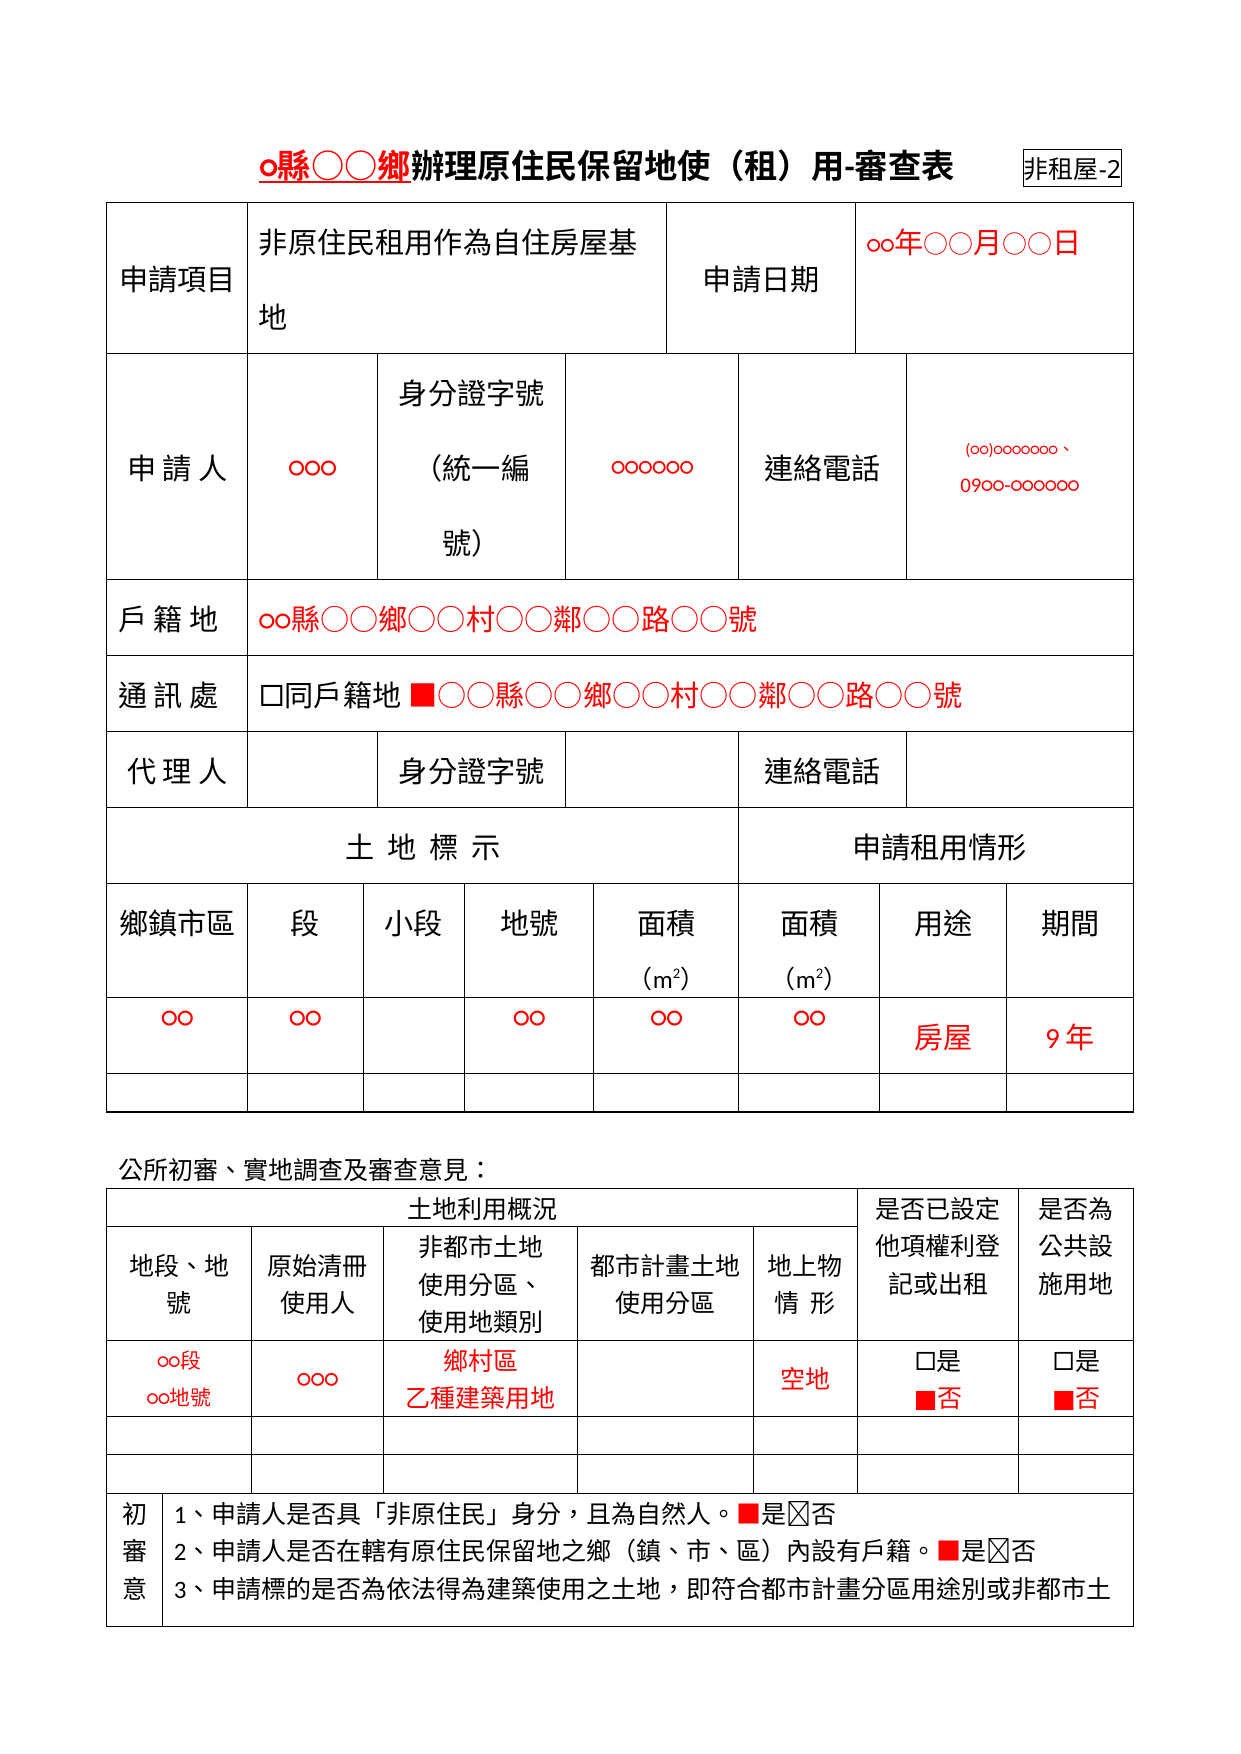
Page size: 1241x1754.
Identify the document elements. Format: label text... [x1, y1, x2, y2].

table_header ○○年○○月○○日 [856, 203, 1133, 353]
table_cell 地號 [465, 884, 593, 997]
table_header 申請日期 [667, 203, 855, 353]
table_header 是否已設定他項權利登記或出租 [858, 1189, 1018, 1339]
table_cell ○○ [248, 998, 363, 1073]
table_cell [739, 1074, 879, 1111]
table_header 申請項目 [107, 203, 247, 353]
table_cell [858, 1417, 1018, 1454]
table_cell 申請租用情形 [739, 808, 1133, 883]
table_cell 通 訊 處 [107, 656, 247, 731]
table_cell 代 理 人 [107, 732, 247, 807]
table_cell [880, 1074, 1006, 1111]
table_cell ○○縣○○鄉○○村○○鄰○○路○○號 [248, 580, 1133, 655]
table_cell [364, 998, 464, 1073]
table_cell [248, 732, 377, 807]
table_cell 原始清冊使用人 [252, 1227, 383, 1339]
table_cell 是 ■否 [1019, 1341, 1133, 1416]
table_cell [252, 1455, 383, 1493]
table_cell [1007, 1074, 1133, 1111]
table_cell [163, 1494, 1133, 1626]
table_cell [754, 1455, 857, 1493]
table_cell ○○ [739, 998, 879, 1073]
table_cell [578, 1455, 753, 1493]
table_cell 面積（m2） [594, 884, 738, 997]
table_cell 地段、地號 [107, 1227, 251, 1339]
table_cell [1019, 1455, 1133, 1493]
table_cell [107, 1455, 251, 1493]
table_header 土地利用概況 [107, 1189, 857, 1226]
table_cell 戶 籍 地 [107, 580, 247, 655]
table_cell [578, 1417, 753, 1454]
table_cell 申 請 人 [107, 354, 247, 579]
table_cell [465, 1074, 593, 1111]
table_cell 期間 [1007, 884, 1133, 997]
table_cell 9年 [1007, 998, 1133, 1073]
table_cell 地上物情 形 [754, 1227, 857, 1339]
text 公所初審、實地調查及審查意見： [118, 1150, 1122, 1187]
table_cell 鄉村區 乙種建築用地 [384, 1341, 577, 1416]
table_cell [578, 1341, 753, 1416]
table_cell [594, 1074, 738, 1111]
table_cell 房屋 [880, 998, 1006, 1073]
table_cell 空地 [754, 1341, 857, 1416]
table_cell 初 審 意 見 [107, 1494, 162, 1626]
table_cell 土 地 標 示 [107, 808, 738, 883]
table_cell 身分證字號 （統一編號） [378, 354, 565, 579]
table_cell 面積（m2） [739, 884, 879, 997]
table_cell 是 ■否 [858, 1341, 1018, 1416]
table_cell [107, 1417, 251, 1454]
table_cell ○○○ [252, 1341, 383, 1416]
table_cell 同戶籍地 ■○○縣○○鄉○○村○○鄰○○路○○號 [248, 656, 1133, 731]
table_header 非原住民租用作為自住房屋基地 [248, 203, 666, 353]
table_cell [107, 1074, 247, 1111]
table_cell [248, 1074, 363, 1111]
table_cell 都市計畫土地 使用分區 [578, 1227, 753, 1339]
table_cell [384, 1417, 577, 1454]
table_cell ○○ [465, 998, 593, 1073]
table_cell (○○)○○○○○○○、 09○○-○○○○○○ [907, 354, 1133, 579]
table_cell 連絡電話 [739, 732, 906, 807]
table_cell [1019, 1417, 1133, 1454]
table_cell ○○ [107, 998, 247, 1073]
table_cell ○○段 ○○地號 [107, 1341, 251, 1416]
table_cell [754, 1417, 857, 1454]
table_cell [384, 1455, 577, 1493]
table_cell 用途 [880, 884, 1006, 997]
table_cell 連絡電話 [739, 354, 906, 579]
table_cell 鄉鎮市區 [107, 884, 247, 997]
table_cell 非都市土地 使用分區、 使用地類別 [384, 1227, 577, 1339]
text ○縣○○鄉辦理原住民保留地使（租）用-審查表 非租屋-2 [118, 127, 1122, 202]
table_cell ○○○○○○ [566, 354, 738, 579]
table_cell 段 [248, 884, 363, 997]
table_cell 身分證字號 [378, 732, 565, 807]
table_header 是否為公共設施用地 [1019, 1189, 1133, 1339]
table_cell [907, 732, 1133, 807]
table_cell ○○○ [248, 354, 377, 579]
table_cell [252, 1417, 383, 1454]
table_cell [364, 1074, 464, 1111]
table_cell ○○ [594, 998, 738, 1073]
table_cell [858, 1455, 1018, 1493]
table_cell 小段 [364, 884, 464, 997]
table_cell [566, 732, 738, 807]
